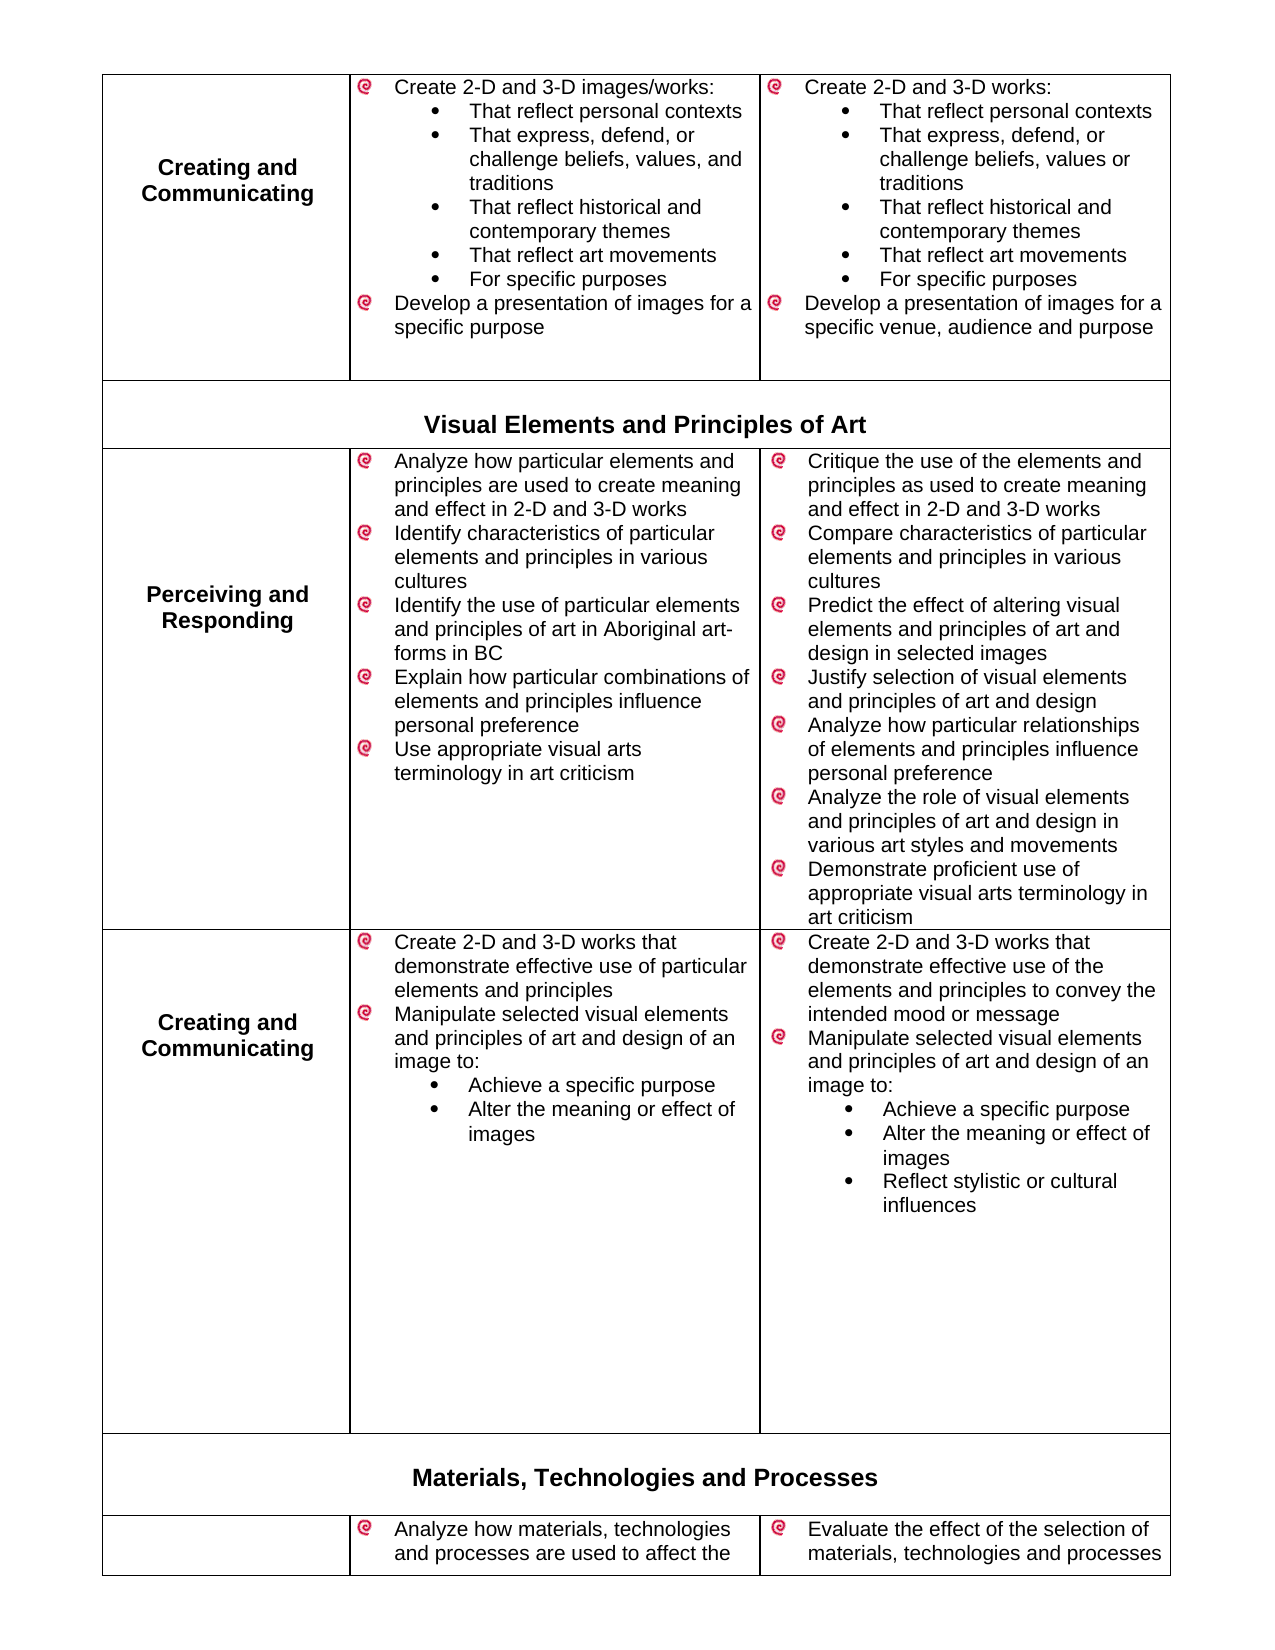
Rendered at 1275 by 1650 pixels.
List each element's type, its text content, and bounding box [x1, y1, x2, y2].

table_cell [351, 1516, 759, 1575]
table_cell Create 2-D and 3-D works: That reflect personal contexts That express, defend, or challenge beliefs, values or traditions That reflect historical and contemporary themes That reflect art movements For specific purposes Develop a presentation of images for a specific venue, audience and purpose [761, 75, 1170, 380]
picture [357, 294, 373, 311]
picture [357, 932, 373, 950]
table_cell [761, 1516, 1170, 1575]
picture [771, 787, 787, 805]
picture [767, 294, 783, 311]
picture [357, 452, 373, 469]
table_cell Visual Elements and Principles of Art [103, 381, 1170, 448]
table_cell Create 2-D and 3-D images/works: That reflect personal contexts That express, defend, or challenge beliefs, values, and traditions That reflect historical and contemporary themes That reflect art movements For specific purposes Develop a presentation of images for a specific purpose [351, 75, 759, 380]
table_cell Analyze how particular elements and principles are used to create meaning and effect in 2-D and 3-D works Identify characteristics of particular elements and principles in various cultures Identify the use of particular elements and principles of art in Aboriginal art-forms in BC Explain how particular combinations of elements and principles influence personal preference Use appropriate visual arts terminology in art criticism [351, 449, 759, 928]
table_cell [103, 1516, 349, 1575]
picture [357, 739, 373, 757]
picture [771, 596, 787, 613]
table_cell Creating and Communicating [103, 75, 349, 380]
picture [771, 1028, 787, 1045]
table_cell Critique the use of the elements and principles as used to create meaning and effect in 2-D and 3-D works Compare characteristics of particular elements and principles in various cultures Predict the effect of altering visual elements and principles of art and design in selected images Justify selection of visual elements and principles of art and design Analyze how particular relationships of elements and principles influence personal preference Analyze the role of visual elements and principles of art and design in various art styles and movements Demonstrate proficient use of appropriate visual arts terminology in art criticism [761, 449, 1170, 928]
picture [357, 596, 373, 613]
picture [771, 452, 787, 469]
picture [357, 668, 373, 685]
table_cell Materials, Technologies and Processes [103, 1434, 1170, 1515]
picture [767, 78, 783, 95]
picture [771, 715, 787, 733]
picture [357, 1519, 373, 1536]
table_cell Creating and Communicating [103, 930, 349, 1433]
picture [357, 524, 373, 541]
picture [771, 859, 787, 877]
picture [357, 1004, 373, 1021]
picture [771, 524, 787, 541]
picture [357, 78, 373, 95]
picture [771, 1519, 787, 1536]
table_cell Perceiving and Responding [103, 449, 349, 928]
picture [771, 668, 787, 685]
table_cell Create 2-D and 3-D works that demonstrate effective use of the elements and principles to convey the intended mood or message Manipulate selected visual elements and principles of art and design of an image to: Achieve a specific purpose Alter the meaning or effect of images Reflect stylistic or cultural influences [761, 930, 1170, 1433]
picture [771, 932, 787, 950]
table_cell Create 2-D and 3-D works that demonstrate effective use of particular elements and principles Manipulate selected visual elements and principles of art and design of an image to: Achieve a specific purpose Alter the meaning or effect of images [351, 930, 759, 1433]
